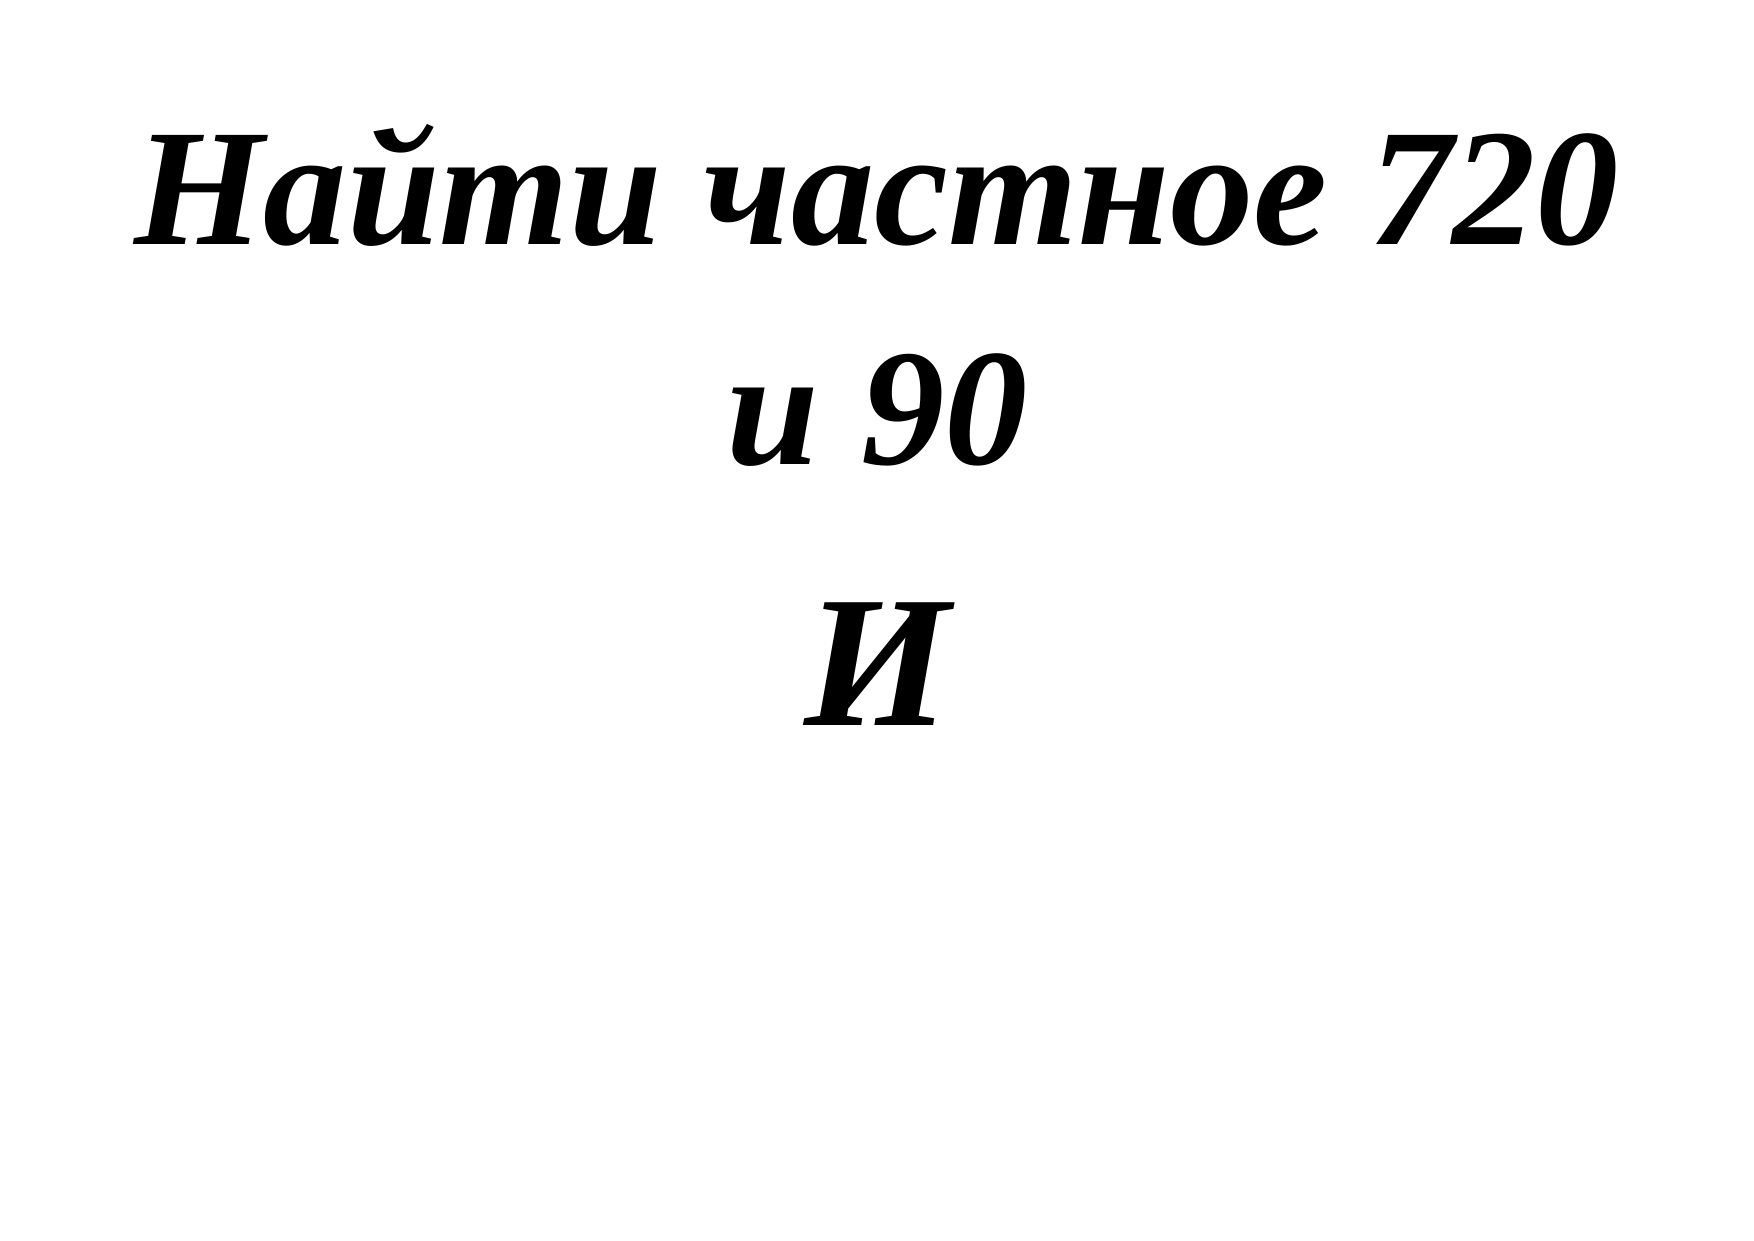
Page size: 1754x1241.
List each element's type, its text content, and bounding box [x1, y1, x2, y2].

text Найти частное 720 и 90 [118, 88, 1636, 501]
text И [118, 550, 1636, 766]
